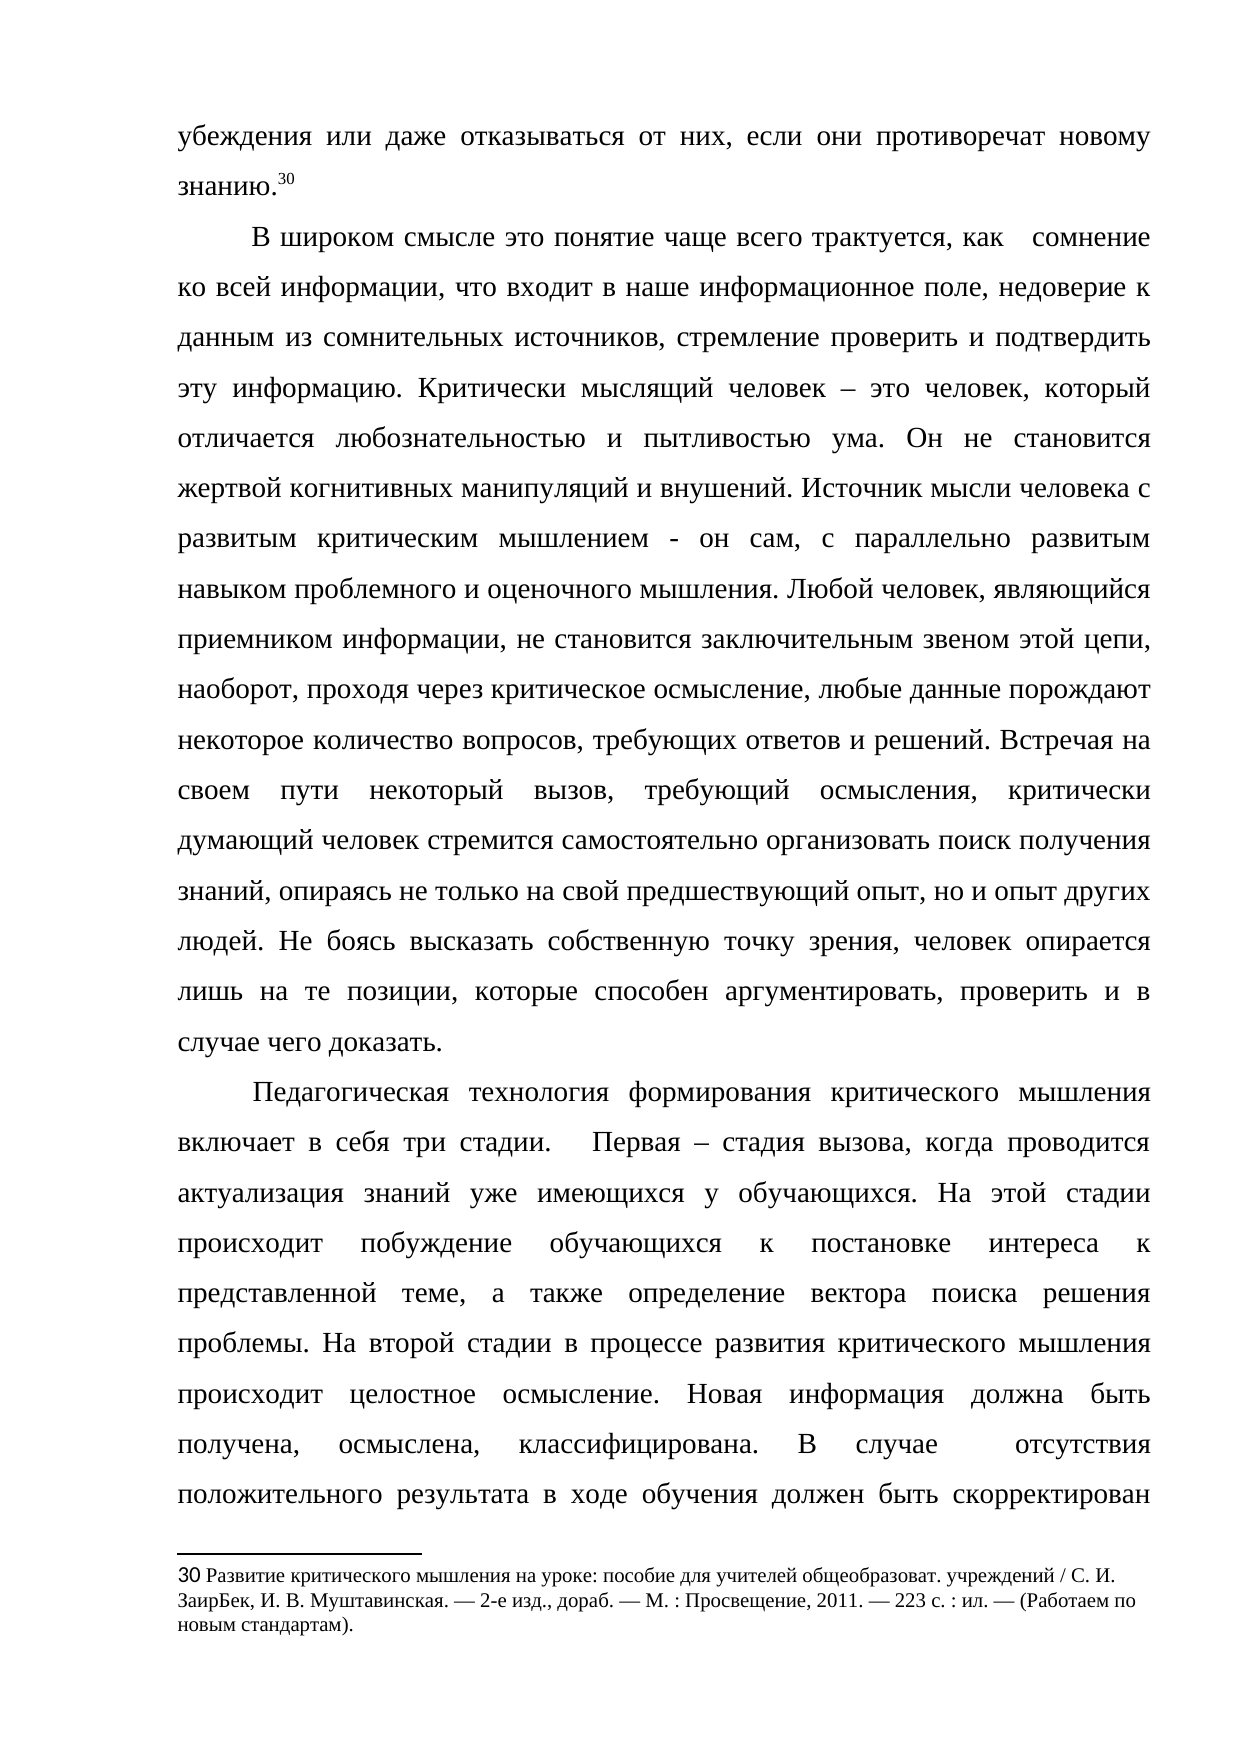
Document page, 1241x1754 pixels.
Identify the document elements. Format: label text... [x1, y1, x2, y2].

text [177, 1074, 1152, 1510]
text В широком смысле это понятие чаще всего трактуется, как сомнение ко всей информации, что входит в наше информационное поле, недоверие к данным из сомнительных источников, стремление проверить и подтвердить эту информацию. Критически мыслящий человек – это человек, который отличается любознательностью и пытливостью ума. Он не становится жертвой когнитивных манипуляций и внушений. Источник мысли человека с развитым критическим мышлением - он сам, с параллельно развитым навыком проблемного и оценочного мышления. Любой человек, являющийся приемником информации, не становится заключительным звеном этой цепи, наоборот, проходя через критическое осмысление, любые данные порождают некоторое количество вопросов, требующих ответов и решений. Встречая на своем пути некоторый вызов, требующий осмысления, критически думающий человек стремится самостоятельно организовать поиск получения знаний, опираясь не только на свой предшествующий опыт, но и опыт других людей. Не боясь высказать собственную точку зрения, человек опирается лишь на те позиции, которые способен аргументировать, проверить и в случае чего доказать. [177, 219, 1152, 1057]
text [177, 118, 1152, 202]
